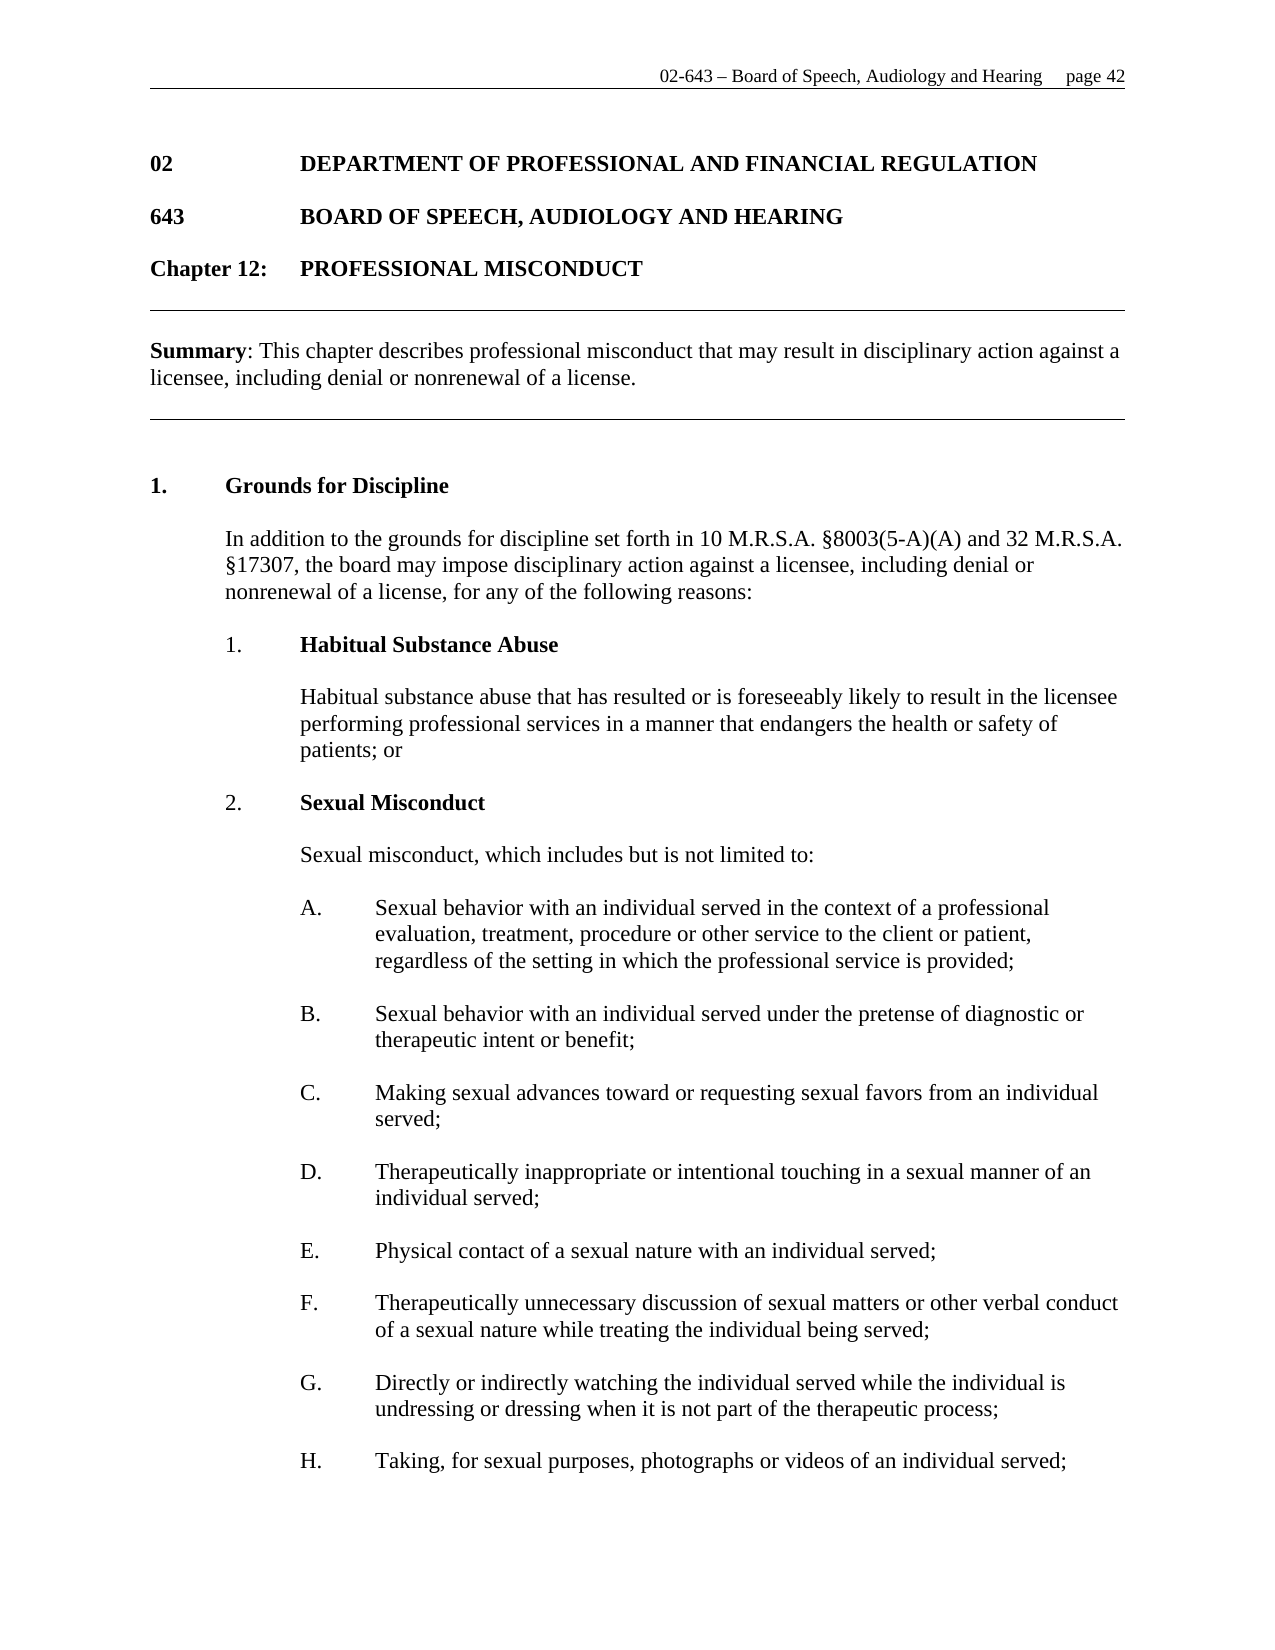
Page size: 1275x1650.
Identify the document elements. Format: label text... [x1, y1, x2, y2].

text 02 DEPARTMENT OF PROFESSIONAL AND FINANCIAL REGULATION [150, 150, 1125, 176]
text Sexual misconduct, which includes but is not limited to: [300, 841, 1125, 868]
text B. Sexual behavior with an individual served under the pretense of diagnostic or therapeutic intent or benefit; [300, 999, 1125, 1052]
text In addition to the grounds for discipline set forth in 10 M.R.S.A. §8003(5-A)(A) and 32 M.R.S.A. §17307, the board may impose disciplinary action against a licensee, including denial or nonrenewal of a license, for any of the following reasons: [225, 525, 1125, 604]
text E. Physical contact of a sexual nature with an individual served; [300, 1237, 1125, 1263]
text 2. Sexual Misconduct [225, 789, 1125, 815]
text F. Therapeutically unnecessary discussion of sexual matters or other verbal conduct of a sexual nature while treating the individual being served; [300, 1289, 1125, 1342]
text 643 BOARD OF SPEECH, AUDIOLOGY AND HEARING [150, 203, 1125, 229]
text Habitual substance abuse that has resulted or is foreseeably likely to result in the licensee performing professional services in a manner that endangers the health or safety of patients; or [300, 683, 1125, 762]
text G. Directly or indirectly watching the individual served while the individual is undressing or dressing when it is not part of the therapeutic process; [300, 1368, 1125, 1421]
text C. Making sexual advances toward or requesting sexual favors from an individual served; [300, 1079, 1125, 1131]
text A. Sexual behavior with an individual served in the context of a professional evaluation, treatment, procedure or other service to the client or patient, regardless of the setting in which the professional service is provided; [300, 894, 1125, 973]
text Chapter 12: PROFESSIONAL MISCONDUCT [150, 255, 1125, 282]
text 1. Habitual Substance Abuse [225, 631, 1125, 657]
text H. Taking, for sexual purposes, photographs or videos of an individual served; [300, 1448, 1125, 1474]
text D. Therapeutically inappropriate or intentional touching in a sexual manner of an individual served; [300, 1158, 1125, 1210]
text 1. Grounds for Discipline [150, 472, 1125, 499]
text Summary: This chapter describes professional misconduct that may result in disciplinary action against a licensee, including denial or nonrenewal of a license. [150, 338, 1125, 390]
